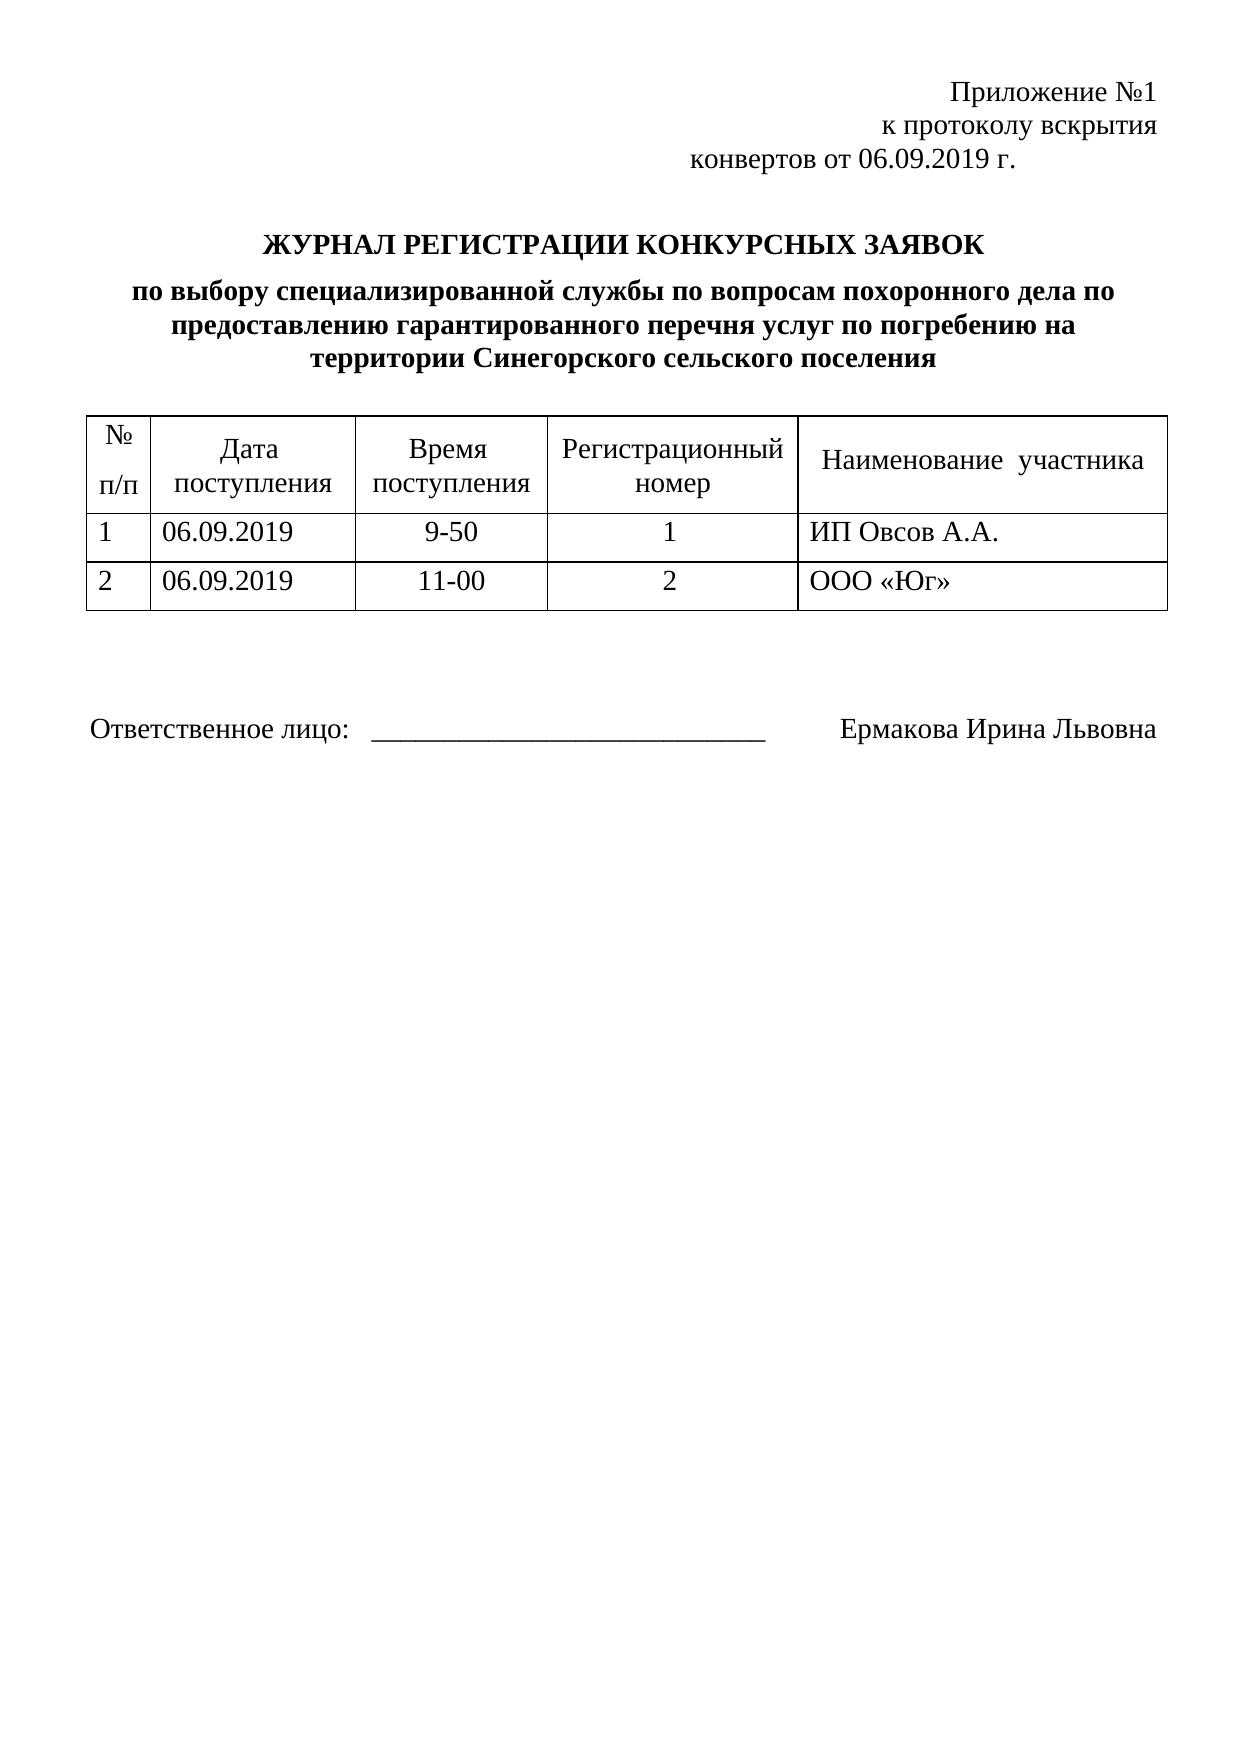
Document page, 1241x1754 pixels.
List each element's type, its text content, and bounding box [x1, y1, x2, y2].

table_cell 1 [87, 514, 150, 561]
table_header Регистрационный номер [548, 417, 797, 513]
table_cell 06.09.2019 [151, 514, 355, 561]
text Приложение №1 [89, 74, 1157, 107]
table_cell 06.09.2019 [151, 563, 355, 610]
table_header № п/п [87, 417, 150, 513]
table_cell 11-00 [356, 563, 547, 610]
text Ответственное лицо: ___________________________ Ермакова Ирина Львовна [89, 712, 1157, 745]
table_cell ИП Овсов А.А. [799, 514, 1167, 561]
text Журнал регистрации конкурсных заявок [89, 227, 1157, 261]
table_cell 2 [87, 563, 150, 610]
table_cell 2 [548, 563, 797, 610]
table_cell ООО «Юг» [799, 563, 1167, 610]
text к протоколу вскрытия [89, 107, 1157, 141]
table_cell 1 [548, 514, 797, 561]
table_header Наименование участника [799, 417, 1167, 513]
table_header Время поступления [356, 417, 547, 513]
table_header Дата поступления [151, 417, 355, 513]
text по выбору специализированной службы по вопросам похоронного дела по предоставлению гарантированного перечня услуг по погребению на территории Синегорского сельского поселения [89, 273, 1157, 374]
table_cell 9-50 [356, 514, 547, 561]
text конвертов от 06.09.2019 г. [89, 141, 1157, 174]
